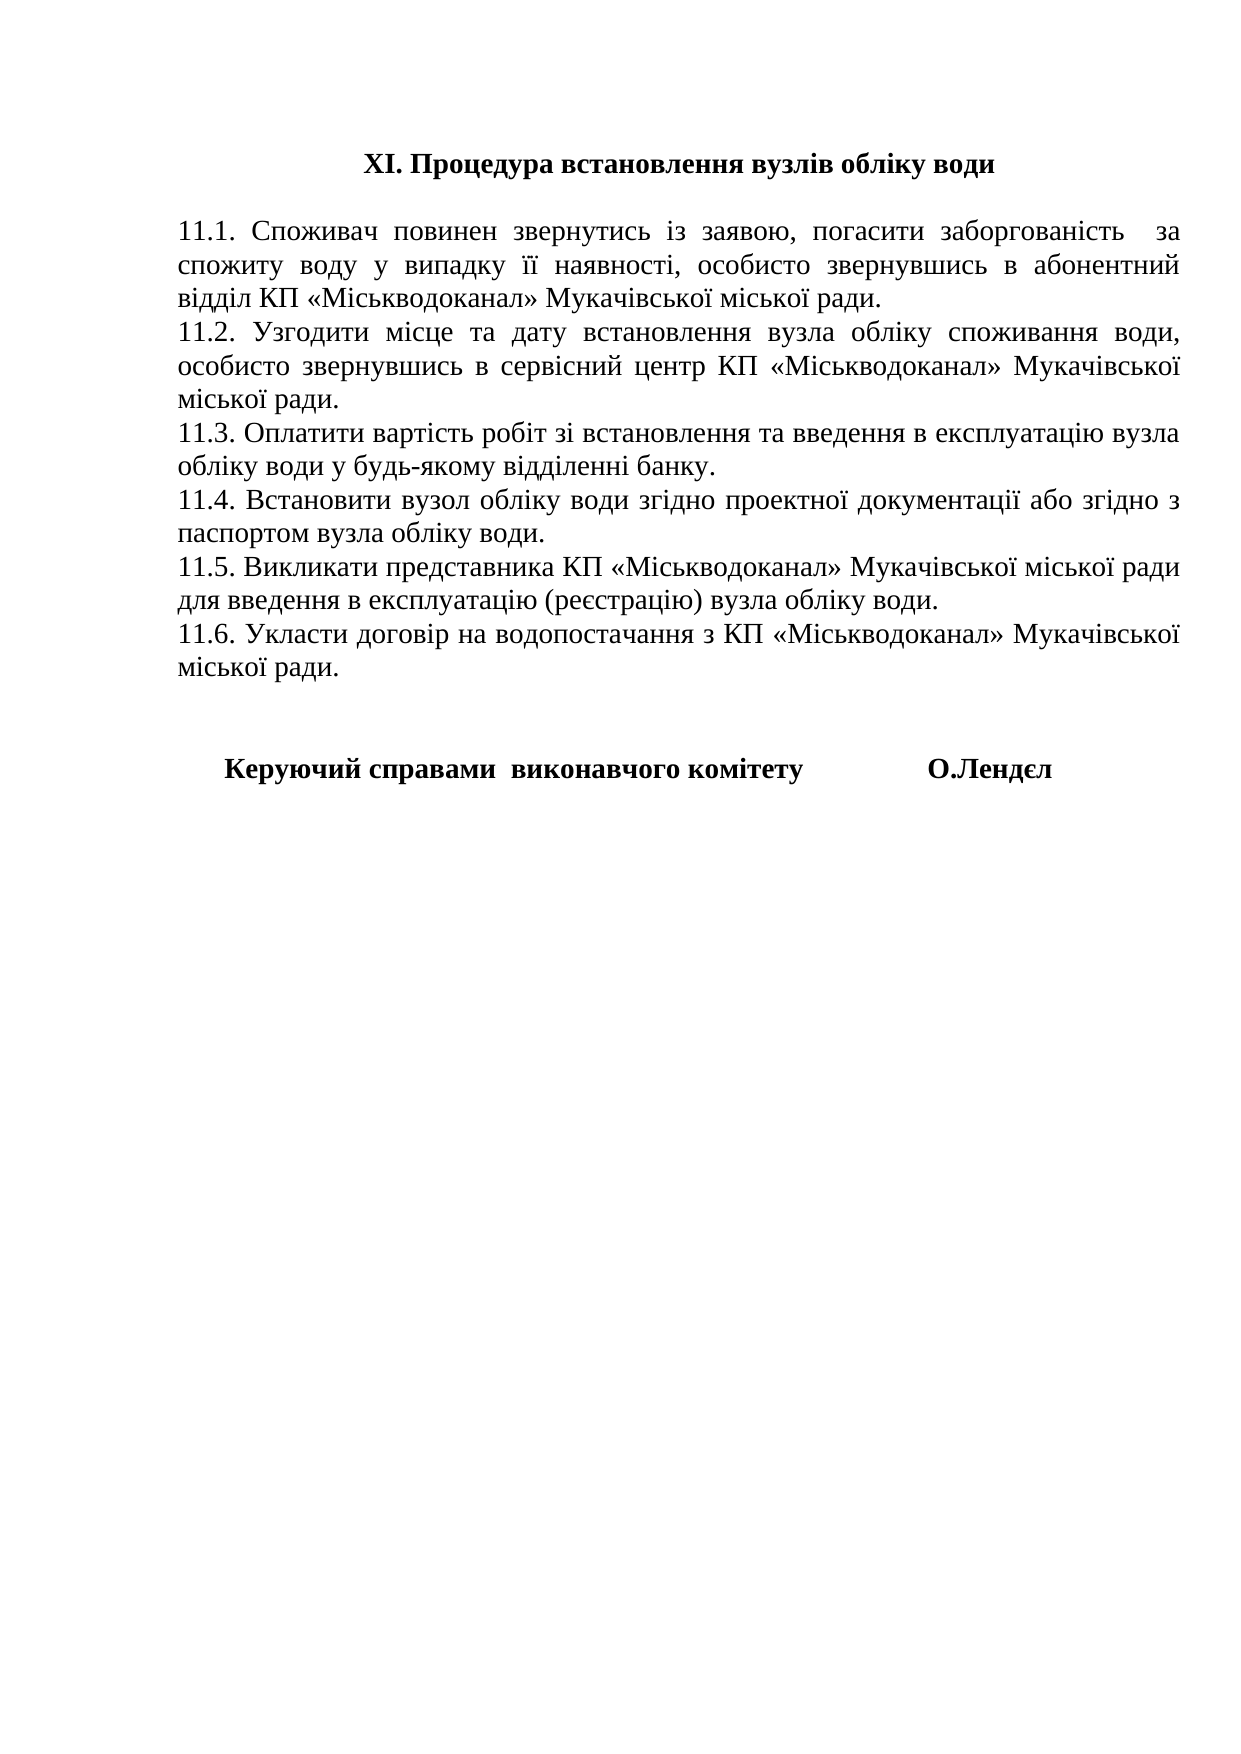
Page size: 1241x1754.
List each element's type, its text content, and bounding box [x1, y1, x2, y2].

text 11.5. Викликати представника КП «Міськводоканал» Мукачівської міської ради для введення в експлуатацію (реєстрацію) вузла обліку води. [177, 549, 1181, 616]
text 11.1. Споживач повинен звернутись із заявою, погасити заборгованість за спожиту воду у випадку її наявності, особисто звернувшись в абонентний відділ КП «Міськводоканал» Мукачівської міської ради. [177, 213, 1181, 314]
text Керуючий справами виконавчого комітету О.Лендєл [177, 750, 1181, 785]
text 11.4. Встановити вузол обліку води згідно проектної документації або згідно з паспортом вузла обліку води. [177, 482, 1181, 549]
text 11.3. Оплатити вартість робіт зі встановлення та введення в експлуатацію вузла обліку води у будь-якому відділенні банку. [177, 415, 1181, 482]
text 11.6. Укласти договір на водопостачання з КП «Міськводоканал» Мукачівської міської ради. [177, 616, 1181, 683]
text ХІ. Процедура встановлення вузлів обліку води [177, 146, 1181, 180]
text 11.2. Узгодити місце та дату встановлення вузла обліку споживання води, особисто звернувшись в сервісний центр КП «Міськводоканал» Мукачівської міської ради. [177, 314, 1181, 415]
